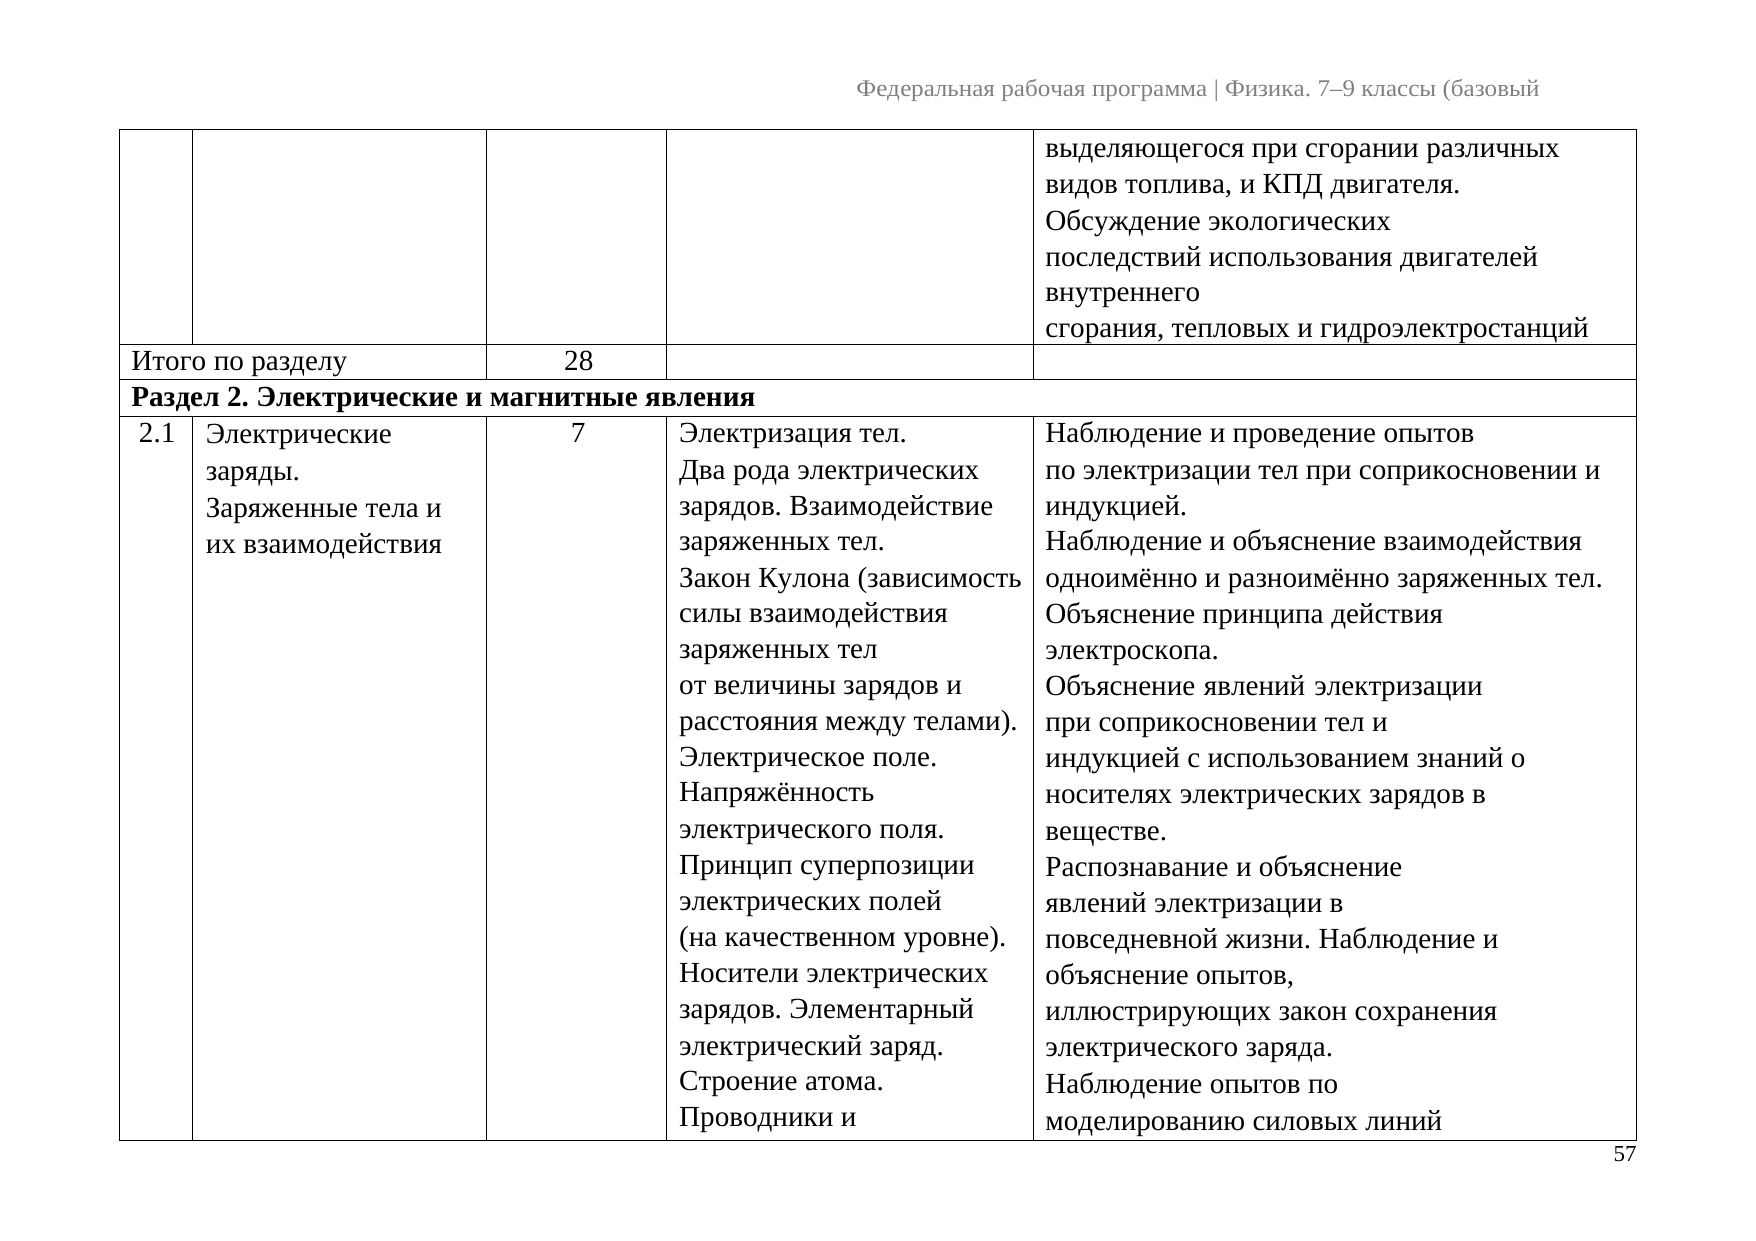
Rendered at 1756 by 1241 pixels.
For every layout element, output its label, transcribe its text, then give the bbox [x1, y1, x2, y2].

table_header [120, 130, 192, 343]
table_cell 2.1 [120, 417, 192, 1140]
table_cell [667, 345, 1033, 379]
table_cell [667, 417, 1033, 1140]
table_cell Итого по разделу [120, 345, 486, 379]
table_cell 28 [487, 345, 666, 379]
table_header [193, 130, 486, 343]
table_cell Раздел 2. Электрические и магнитные явления [120, 380, 1636, 416]
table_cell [1034, 417, 1636, 1140]
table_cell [193, 417, 486, 1140]
table_header [667, 130, 1033, 343]
table_cell 7 [487, 417, 666, 1140]
table_header выделяющегося при сгорании различных видов топлива, и КПД двигателя. Обсуждение экологических последствий использования двигателей внутреннего сгорания, тепловых и гидроэлектростанций [1034, 130, 1636, 343]
table_cell [1034, 345, 1636, 379]
table_header [487, 130, 666, 343]
